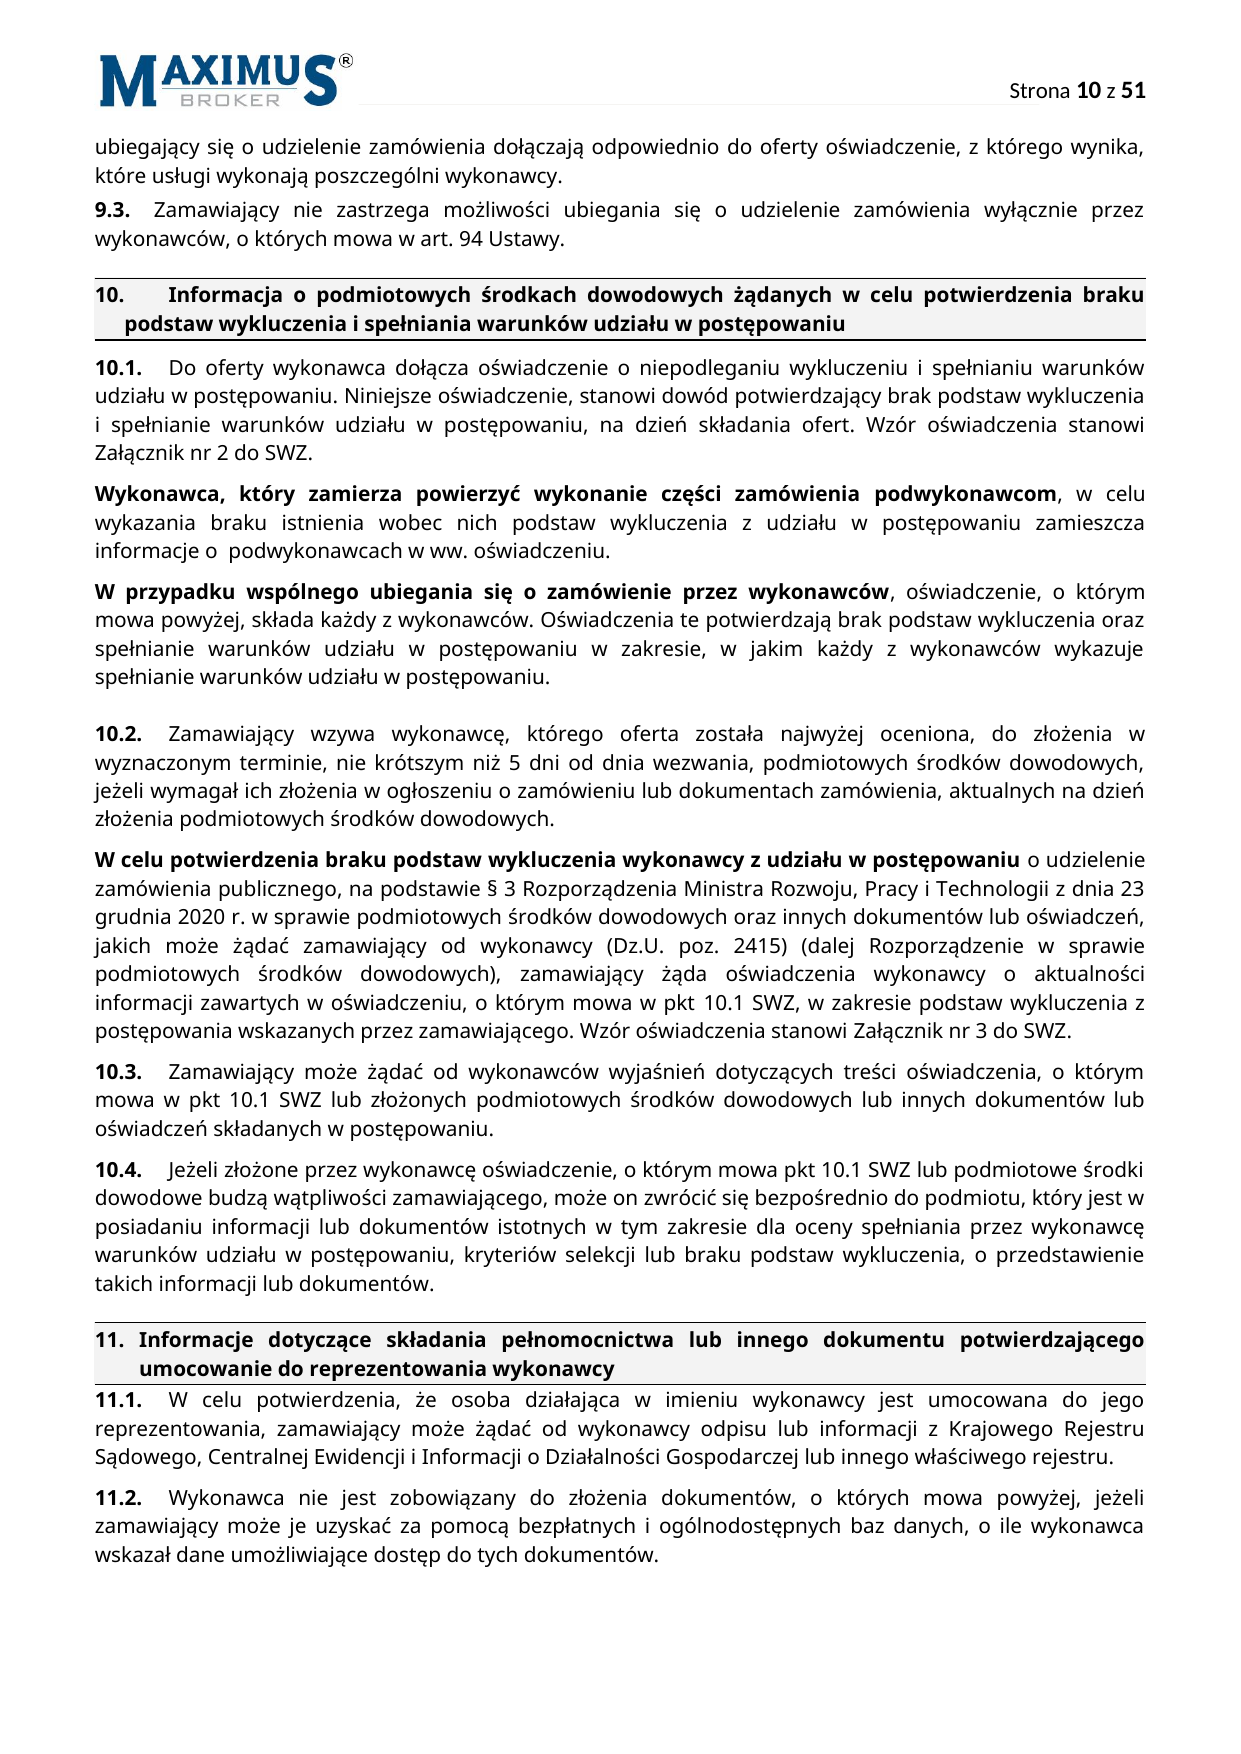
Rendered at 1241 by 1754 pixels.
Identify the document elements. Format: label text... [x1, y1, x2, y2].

list Do oferty wykonawca dołącza oświadczenie o niepodleganiu wykluczeniu i spełnianiu warunków udziału w postępowaniu. Niniejsze oświadczenie, stanowi dowód potwierdzający brak podstaw wykluczenia i spełnianie warunków udziału w postępowaniu, na dzień składania ofert. Wzór oświadczenia stanowi Załącznik nr 2 do SWZ. [94, 353, 1146, 467]
text W celu potwierdzenia braku podstaw wykluczenia wykonawcy z udziału w postępowaniu o udzielenie zamówienia publicznego, na podstawie § 3 Rozporządzenia Ministra Rozwoju, Pracy i Technologii z dnia 23 grudnia 2020 r. w sprawie podmiotowych środków dowodowych oraz innych dokumentów lub oświadczeń, jakich może żądać zamawiający od wykonawcy (Dz.U. poz. 2415) (dalej Rozporządzenie w sprawie podmiotowych środków dowodowych), zamawiający żąda oświadczenia wykonawcy o aktualności informacji zawartych w oświadczeniu, o którym mowa w pkt 10.1 SWZ, w zakresie podstaw wykluczenia z postępowania wskazanych przez zamawiającego. Wzór oświadczenia stanowi Załącznik nr 3 do SWZ. [94, 846, 1146, 1044]
list W celu potwierdzenia, że osoba działająca w imieniu wykonawcy jest umocowana do jego reprezentowania, zamawiający może żądać od wykonawcy odpisu lub informacji z Krajowego Rejestru Sądowego, Centralnej Ewidencji i Informacji o Działalności Gospodarczej lub innego właściwego rejestru. [94, 1385, 1146, 1471]
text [94, 132, 1146, 189]
list Zamawiający wzywa wykonawcę, którego oferta została najwyżej oceniona, do złożenia w wyznaczonym terminie, nie krótszym niż 5 dni od dnia wezwania, podmiotowych środków dowodowych, jeżeli wymagał ich złożenia w ogłoszeniu o zamówieniu lub dokumentach zamówienia, aktualnych na dzień złożenia podmiotowych środków dowodowych. [94, 719, 1146, 833]
list Zamawiający może żądać od wykonawców wyjaśnień dotyczących treści oświadczenia, o którym mowa w pkt 10.1 SWZ lub złożonych podmiotowych środków dowodowych lub innych dokumentów lub oświadczeń składanych w postępowaniu. [94, 1057, 1146, 1142]
picture [94, 50, 359, 111]
list Jeżeli złożone przez wykonawcę oświadczenie, o którym mowa pkt 10.1 SWZ lub podmiotowe środki dowodowe budzą wątpliwości zamawiającego, może on zwrócić się bezpośrednio do podmiotu, który jest w posiadaniu informacji lub dokumentów istotnych w tym zakresie dla oceny spełniania przez wykonawcę warunków udziału w postępowaniu, kryteriów selekcji lub braku podstaw wykluczenia, o przedstawienie takich informacji lub dokumentów. [94, 1155, 1146, 1297]
subtitle Informacja o podmiotowych środkach dowodowych żądanych w celu potwierdzenia braku podstaw wykluczenia i spełniania warunków udziału w postępowaniu [94, 279, 1146, 341]
text W przypadku wspólnego ubiegania się o zamówienie przez wykonawców, oświadczenie, o którym mowa powyżej, składa każdy z wykonawców. Oświadczenia te potwierdzają brak podstaw wykluczenia oraz spełnianie warunków udziału w postępowaniu w zakresie, w jakim każdy z wykonawców wykazuje spełnianie warunków udziału w postępowaniu. [94, 577, 1146, 691]
list Zamawiający nie zastrzega możliwości ubiegania się o udzielenie zamówienia wyłącznie przez wykonawców, o których mowa w art. 94 Ustawy. [94, 196, 1146, 252]
list Wykonawca nie jest zobowiązany do złożenia dokumentów, o których mowa powyżej, jeżeli zamawiający może je uzyskać za pomocą bezpłatnych i ogólnodostępnych baz danych, o ile wykonawca wskazał dane umożliwiające dostęp do tych dokumentów. [94, 1483, 1146, 1568]
text Wykonawca, który zamierza powierzyć wykonanie części zamówienia podwykonawcom, w celu wykazania braku istnienia wobec nich podstaw wykluczenia z udziału w postępowaniu zamieszcza informacje o podwykonawcach w ww. oświadczeniu. [94, 479, 1146, 564]
subtitle Informacje dotyczące składania pełnomocnictwa lub innego dokumentu potwierdzającego umocowanie do reprezentowania wykonawcy [94, 1323, 1146, 1385]
